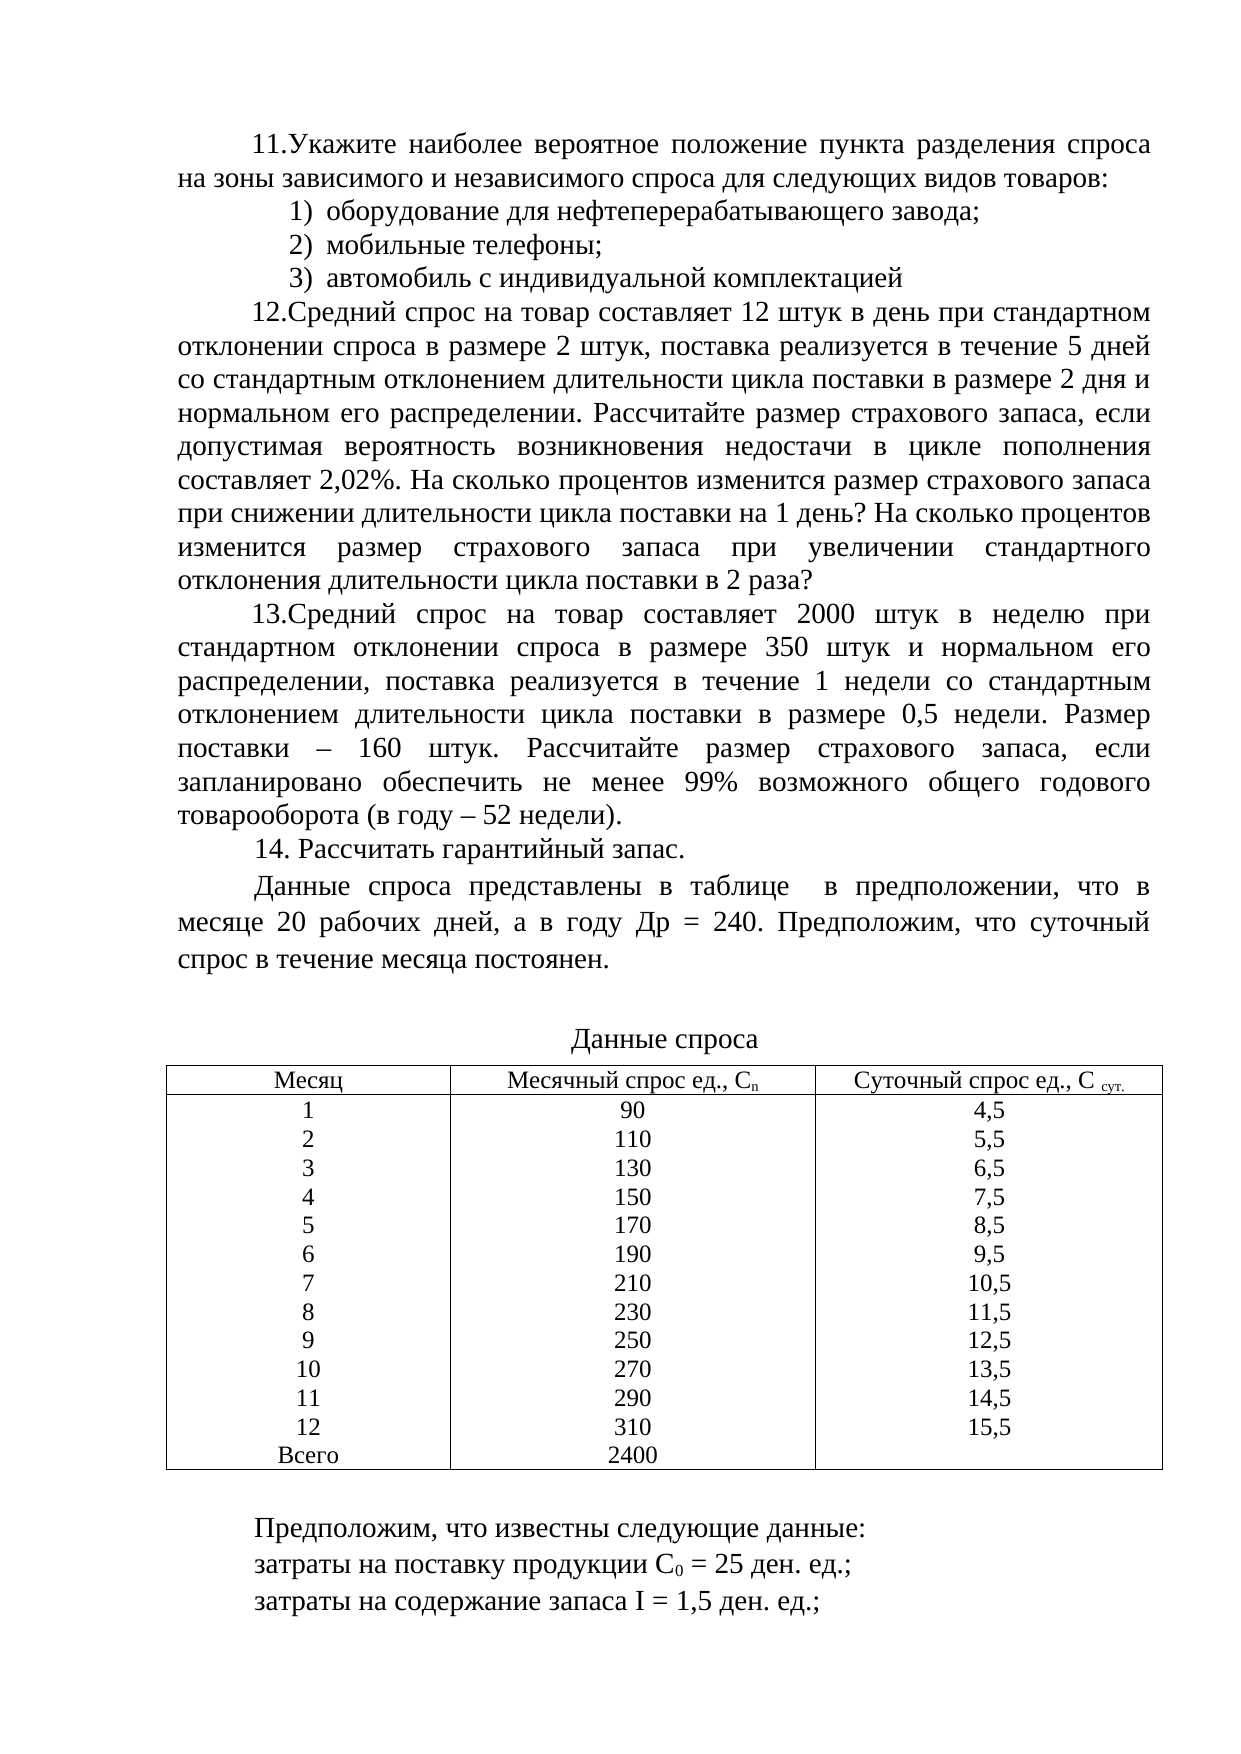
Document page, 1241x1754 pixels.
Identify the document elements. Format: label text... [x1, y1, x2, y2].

table_cell 4,5 5,5 6,5 7,5 8,5 9,5 10,5 11,5 12,5 13,5 14,5 15,5 [816, 1095, 1162, 1469]
text Данные спроса представлены в таблице в предположении, что в месяце 20 рабочих дней, а в году Др = 240. Предположим, что суточный спрос в течение месяца постоянен. [177, 868, 1152, 975]
table_header Месяц [167, 1066, 450, 1094]
text затраты на содержание запаса I = 1,5 ден. ед.; [177, 1583, 1152, 1617]
text 14. Рассчитать гарантийный запас. [177, 831, 1152, 864]
table_cell 1 2 3 4 5 6 7 8 9 10 11 12 Всего [167, 1095, 450, 1469]
list оборудование для нефтеперерабатывающего завода; [288, 193, 1152, 227]
text 11.Укажите наиболее вероятное положение пункта разделения спроса на зоны зависимого и независимого спроса для следующих видов товаров: [177, 126, 1152, 193]
table_header Месячный спрос ед., Сn [451, 1066, 815, 1094]
list автомобиль с индивидуальной комплектацией [288, 261, 1152, 294]
text Данные спроса [177, 1021, 1152, 1055]
table_cell 90 110 130 150 170 190 210 230 250 270 290 310 2400 [451, 1095, 815, 1469]
list мобильные телефоны; [288, 227, 1152, 261]
text 12.Средний спрос на товар составляет 12 штук в день при стандартном отклонении спроса в размере 2 штук, поставка реализуется в течение 5 дней со стандартным отклонением длительности цикла поставки в размере 2 дня и нормальном его распределении. Рассчитайте размер страхового запаса, если допустимая вероятность возникновения недостачи в цикле пополнения составляет 2,02%. На сколько процентов изменится размер страхового запаса при снижении длительности цикла поставки на 1 день? На сколько процентов изменится размер страхового запаса при увеличении стандартного отклонения длительности цикла поставки в 2 раза? [177, 294, 1152, 596]
text 13.Средний спрос на товар составляет 2000 штук в неделю при стандартном отклонении спроса в размере 350 штук и нормальном его распределении, поставка реализуется в течение 1 недели со стандартным отклонением длительности цикла поставки в размере 0,5 недели. Размер поставки – 160 штук. Рассчитайте размер страхового запаса, если запланировано обеспечить не менее 99% возможного общего годового товарооборота (в году – 52 недели). [177, 596, 1152, 831]
text затраты на поставку продукции С0 = 25 ден. ед.; [177, 1547, 1152, 1580]
text Предположим, что известны следующие данные: [177, 1510, 1152, 1543]
table_header Суточный спрос ед., С сут. [816, 1066, 1162, 1094]
